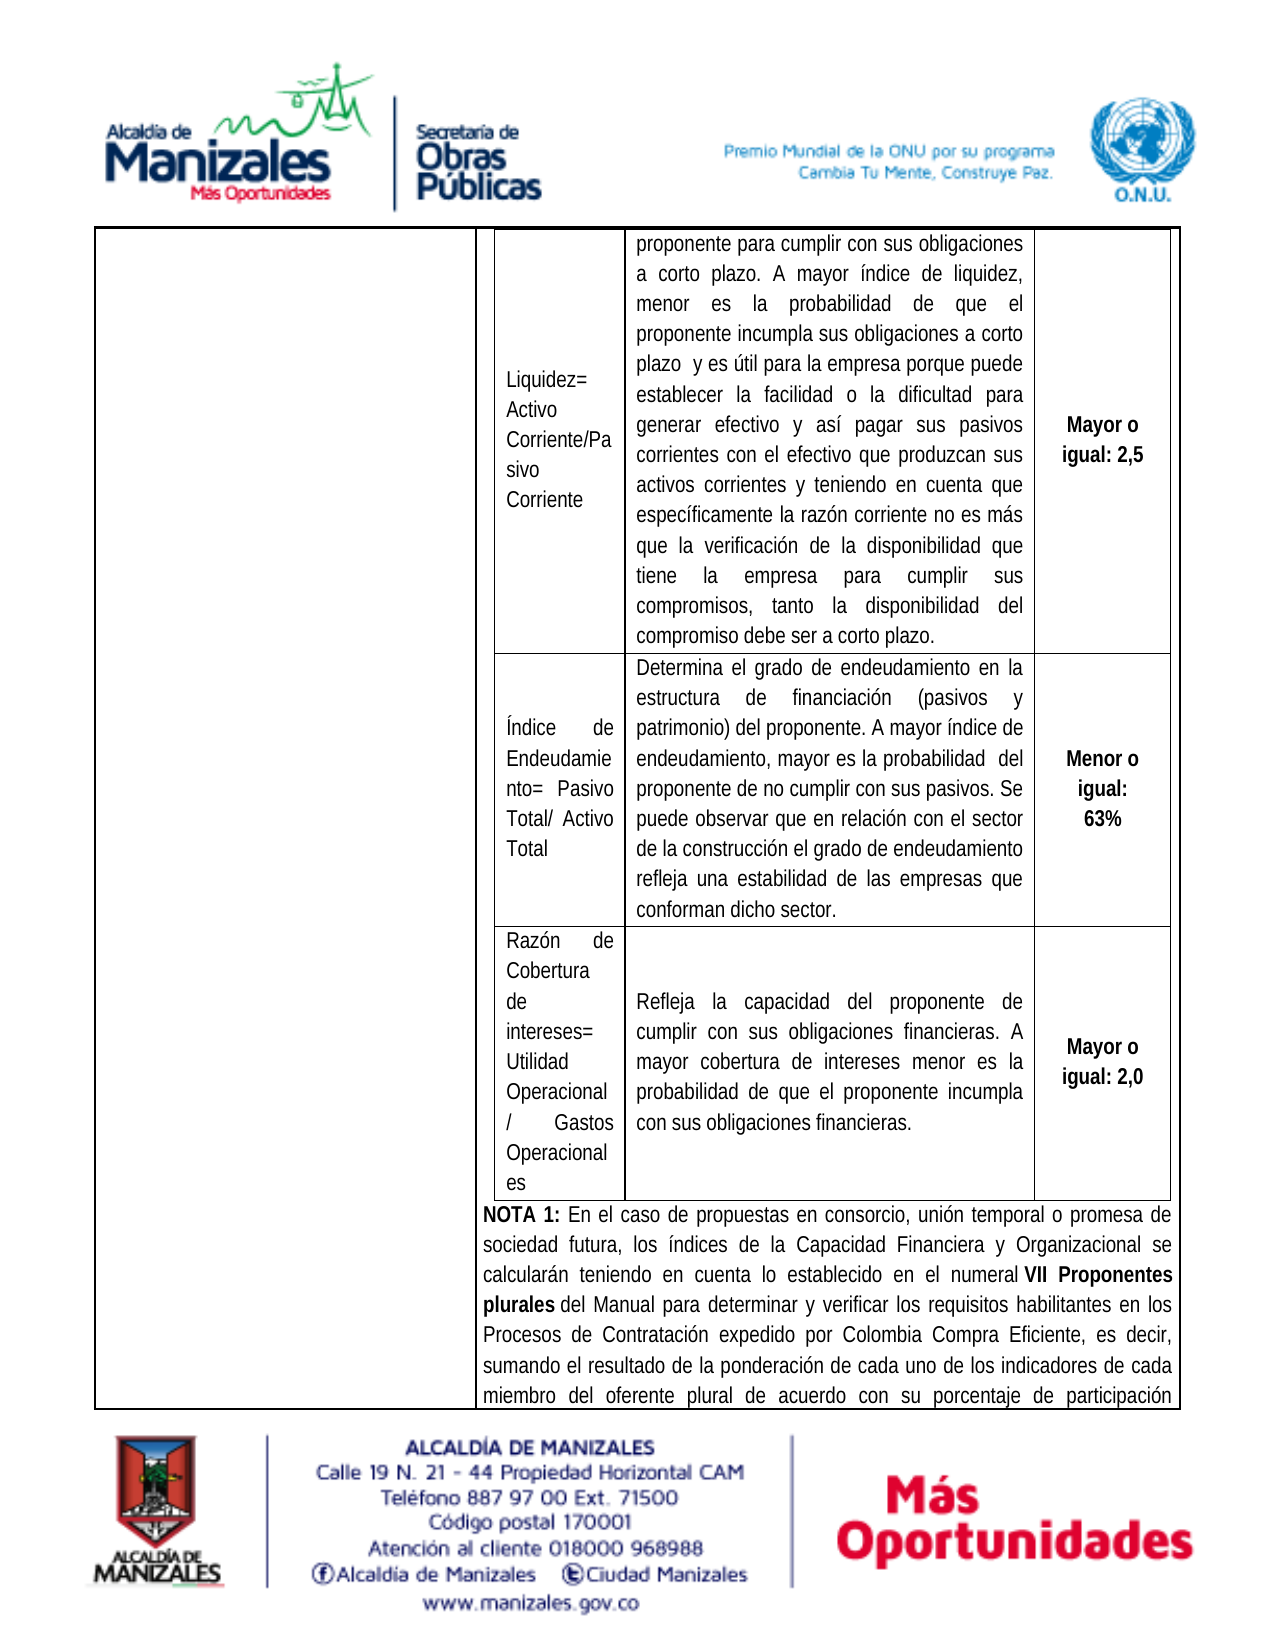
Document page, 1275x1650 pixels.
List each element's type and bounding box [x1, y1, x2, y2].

picture [2, 0, 1275, 1650]
table_cell [96, 229, 475, 1408]
table_cell [477, 229, 1179, 1408]
